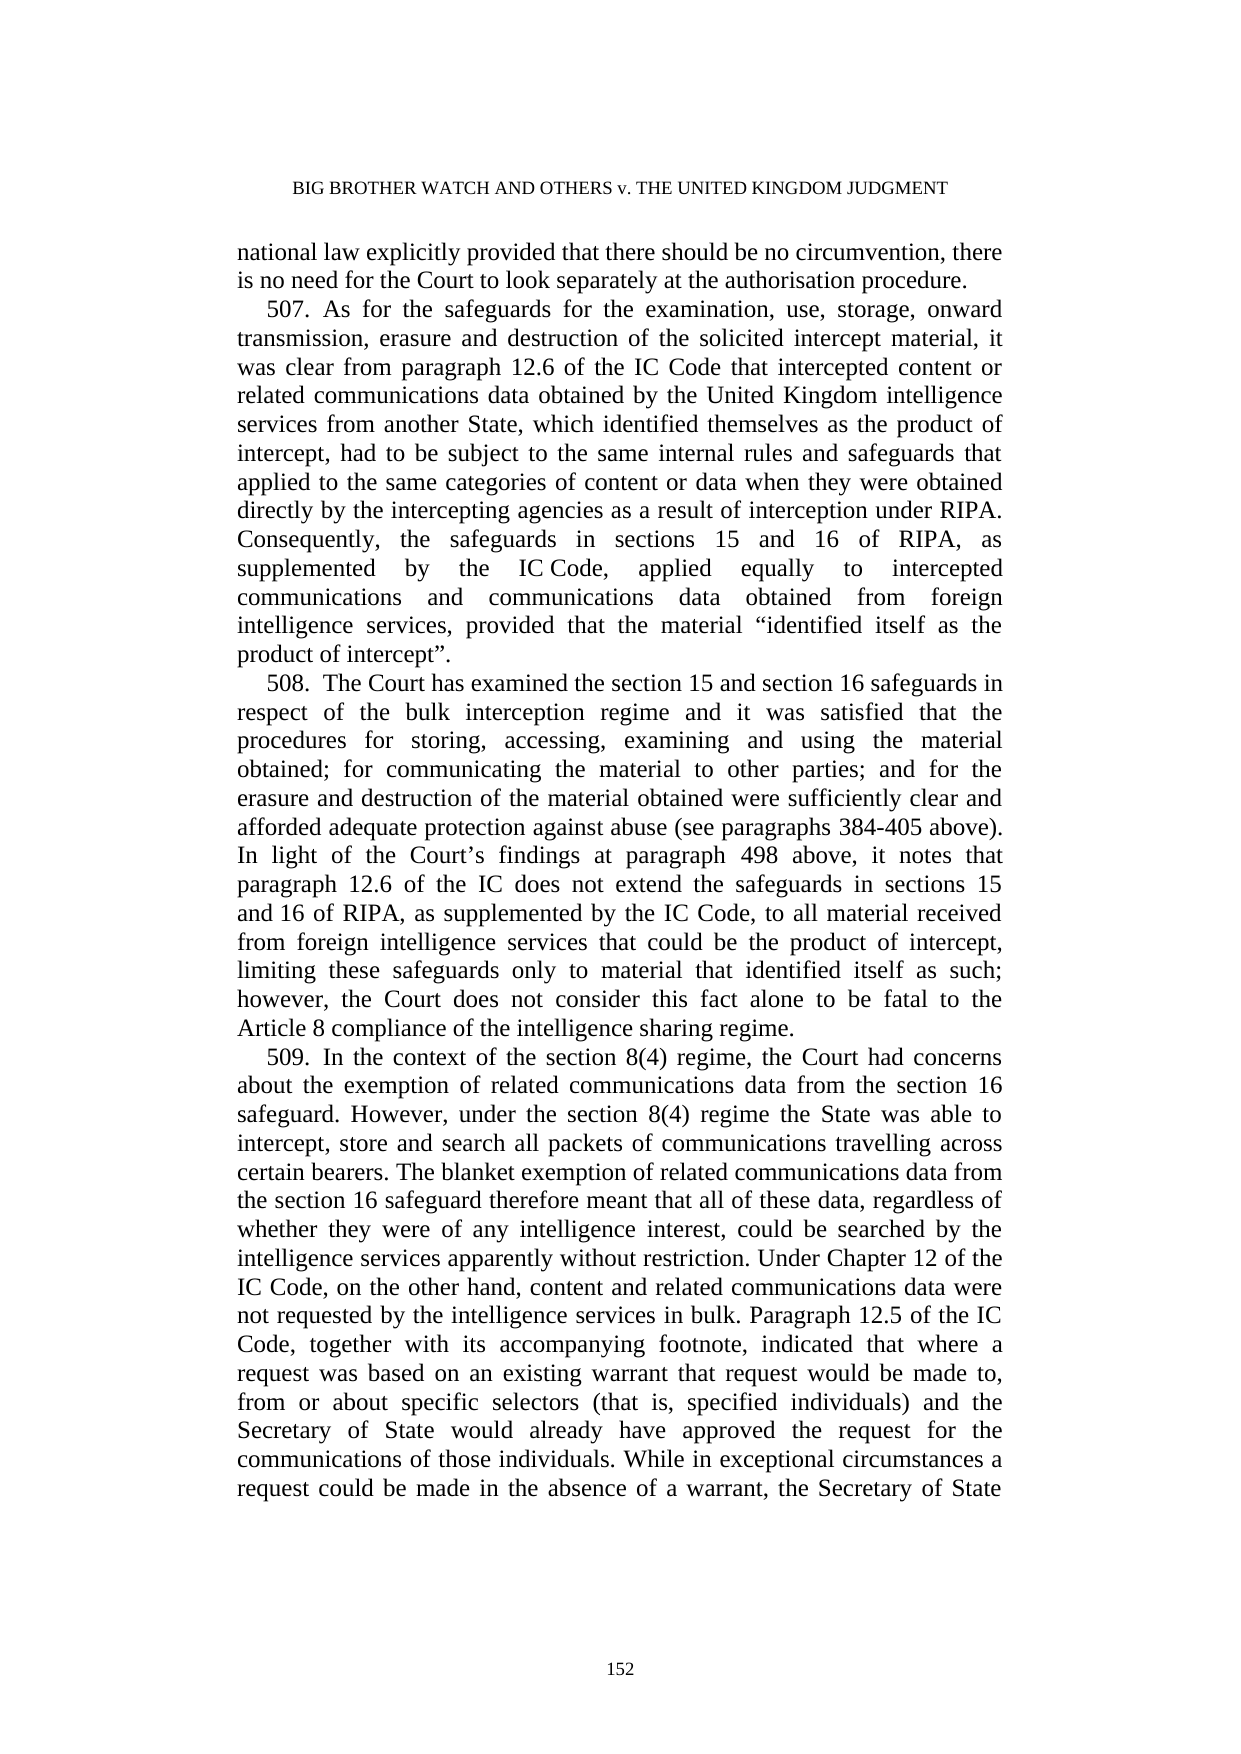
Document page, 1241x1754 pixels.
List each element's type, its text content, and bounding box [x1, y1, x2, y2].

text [237, 1042, 1003, 1502]
text 507. As for the safeguards for the examination, use, storage, onward transmission, erasure and destruction of the solicited intercept material, it was clear from paragraph 12.6 of the IC Code that intercepted content or related communications data obtained by the United Kingdom intelligence services from another State, which identified themselves as the product of intercept, had to be subject to the same internal rules and safeguards that applied to the same categories of content or data when they were obtained directly by the intercepting agencies as a result of interception under RIPA. Consequently, the safeguards in sections 15 and 16 of RIPA, as supplemented by the IC Code, applied equally to intercepted communications and communications data obtained from foreign intelligence services, provided that the material “identified itself as the product of intercept”. [237, 294, 1003, 668]
text 508. The Court has examined the section 15 and section 16 safeguards in respect of the bulk interception regime and it was satisfied that the procedures for storing, accessing, examining and using the material obtained; for communicating the material to other parties; and for the erasure and destruction of the material obtained were sufficiently clear and afforded adequate protection against abuse (see paragraphs 384-405 above). In light of the Court’s findings at paragraph 498 above, it notes that paragraph 12.6 of the IC does not extend the safeguards in sections 15 and 16 of RIPA, as supplemented by the IC Code, to all material received from foreign intelligence services that could be the product of intercept, limiting these safeguards only to material that identified itself as such; however, the Court does not consider this fact alone to be fatal to the Article 8 compliance of the intelligence sharing regime. [237, 668, 1003, 1042]
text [237, 237, 1003, 294]
